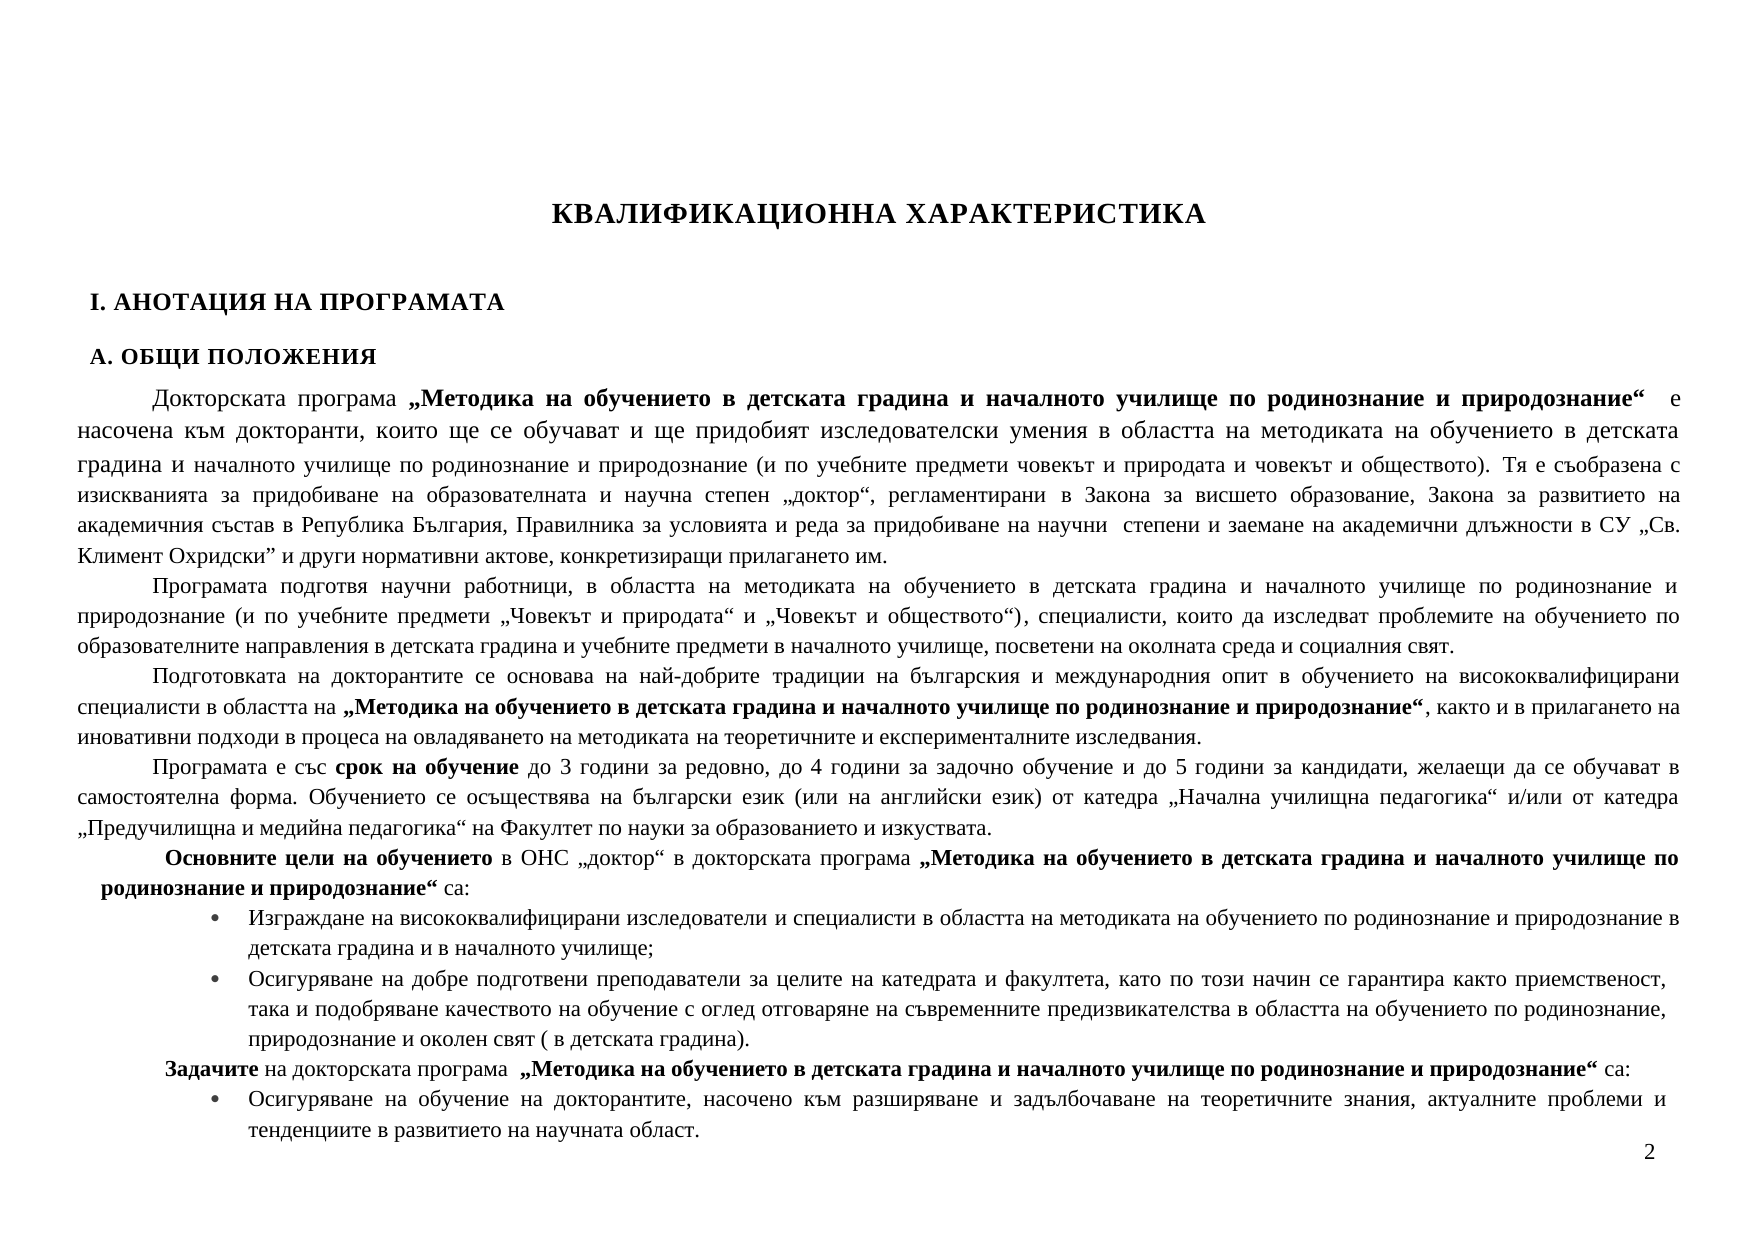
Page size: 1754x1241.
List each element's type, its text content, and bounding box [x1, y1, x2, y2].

text Задачите на докторската програма „Методика на обучението в детската градина и началното училище по родинознание и природознание“ са: [164, 1055, 1681, 1082]
text І. АНОТАЦИЯ НА ПРОГРАМАТА [89, 287, 1681, 316]
text Подготовката на докторантите се основава на най-добрите традиции на българския и международния опит в обучението на висококвалифицирани специалисти в областта на „Методика на обучението в детската градина и началното училище по родинознание и природознание“, както и в прилагането на иновативни подходи в процеса на овладяването на методиката на теоретичните и експерименталните изследвания. [77, 662, 1681, 749]
text Програмата е със срок на обучение до 3 години за редовно, до 4 години за задочно обучение и до 5 години за кандидати, желаещи да се обучават в самостоятелна форма. Обучението се осъществява на български език (или на английски език) от катедра „Начална училищна педагогика“ и/или от катедра „Предучилищна и медийна педагогика“ на Факултет по науки за образованието и изкуствата. [77, 753, 1681, 840]
subtitle КВАЛИФИКАЦИОННА ХАРАКТЕРИСТИКА [77, 196, 1681, 230]
list Осигуряване на обучение на докторантите, насочено към разширяване и задълбочаване на теоретичните знания, актуалните проблеми и тенденциите в развитието на научната област. [211, 1085, 1667, 1142]
list Осигуряване на добре подготвени преподаватели за целите на катедрата и факултета, като по този начин се гарантира както приемственост, така и подобряване качеството на обучение с оглед отговаряне на съвременните предизвикателства в областта на обучението по родинознание, природознание и околен свят ( в детската градина). [211, 964, 1667, 1051]
text А. ОБЩИ ПОЛОЖЕНИЯ [89, 343, 1681, 369]
list Изграждане на висококвалифицирани изследователи и специалисти в областта на методиката на обучението по родинознание и природознание в детската градина и в началното училище; [211, 904, 1681, 961]
text Основните цели на обучението в ОНС „доктор“ в докторската програма „Методика на обучението в детската градина и началното училище по родинознание и природознание“ са: [101, 844, 1681, 900]
text Докторската програма „Методика на обучението в детската градина и началното училище по родинознание и природознание“ е насочена към докторанти, които ще се обучават и ще придобият изследователски умения в областта на методиката на обучението в детската градина и началното училище по родинознание и природознание (и по учебните предмети човекът и природата и човекът и обществото). Тя е съобразена с изискванията за придобиване на образователната и научна степен „доктор“, регламентирани в Закона за висшето образование, Закона за развитието на академичния състав в Република България, Правилника за условията и реда за придобиване на научни степени и заемане на академични длъжности в СУ „Св. Климент Охридски” и други нормативни актове, конкретизиращи прилагането им. [77, 383, 1681, 568]
text Програмата подготвя научни работници, в областта на методиката на обучението в детската градина и началното училище по родинознание и природознание (и по учебните предмети „Човекът и природата“ и „Човекът и обществото“), специалисти, които да изследват проблемите на обучението по образователните направления в детската градина и учебните предмети в началното училище, посветени на околната среда и социалния свят. [77, 572, 1681, 659]
